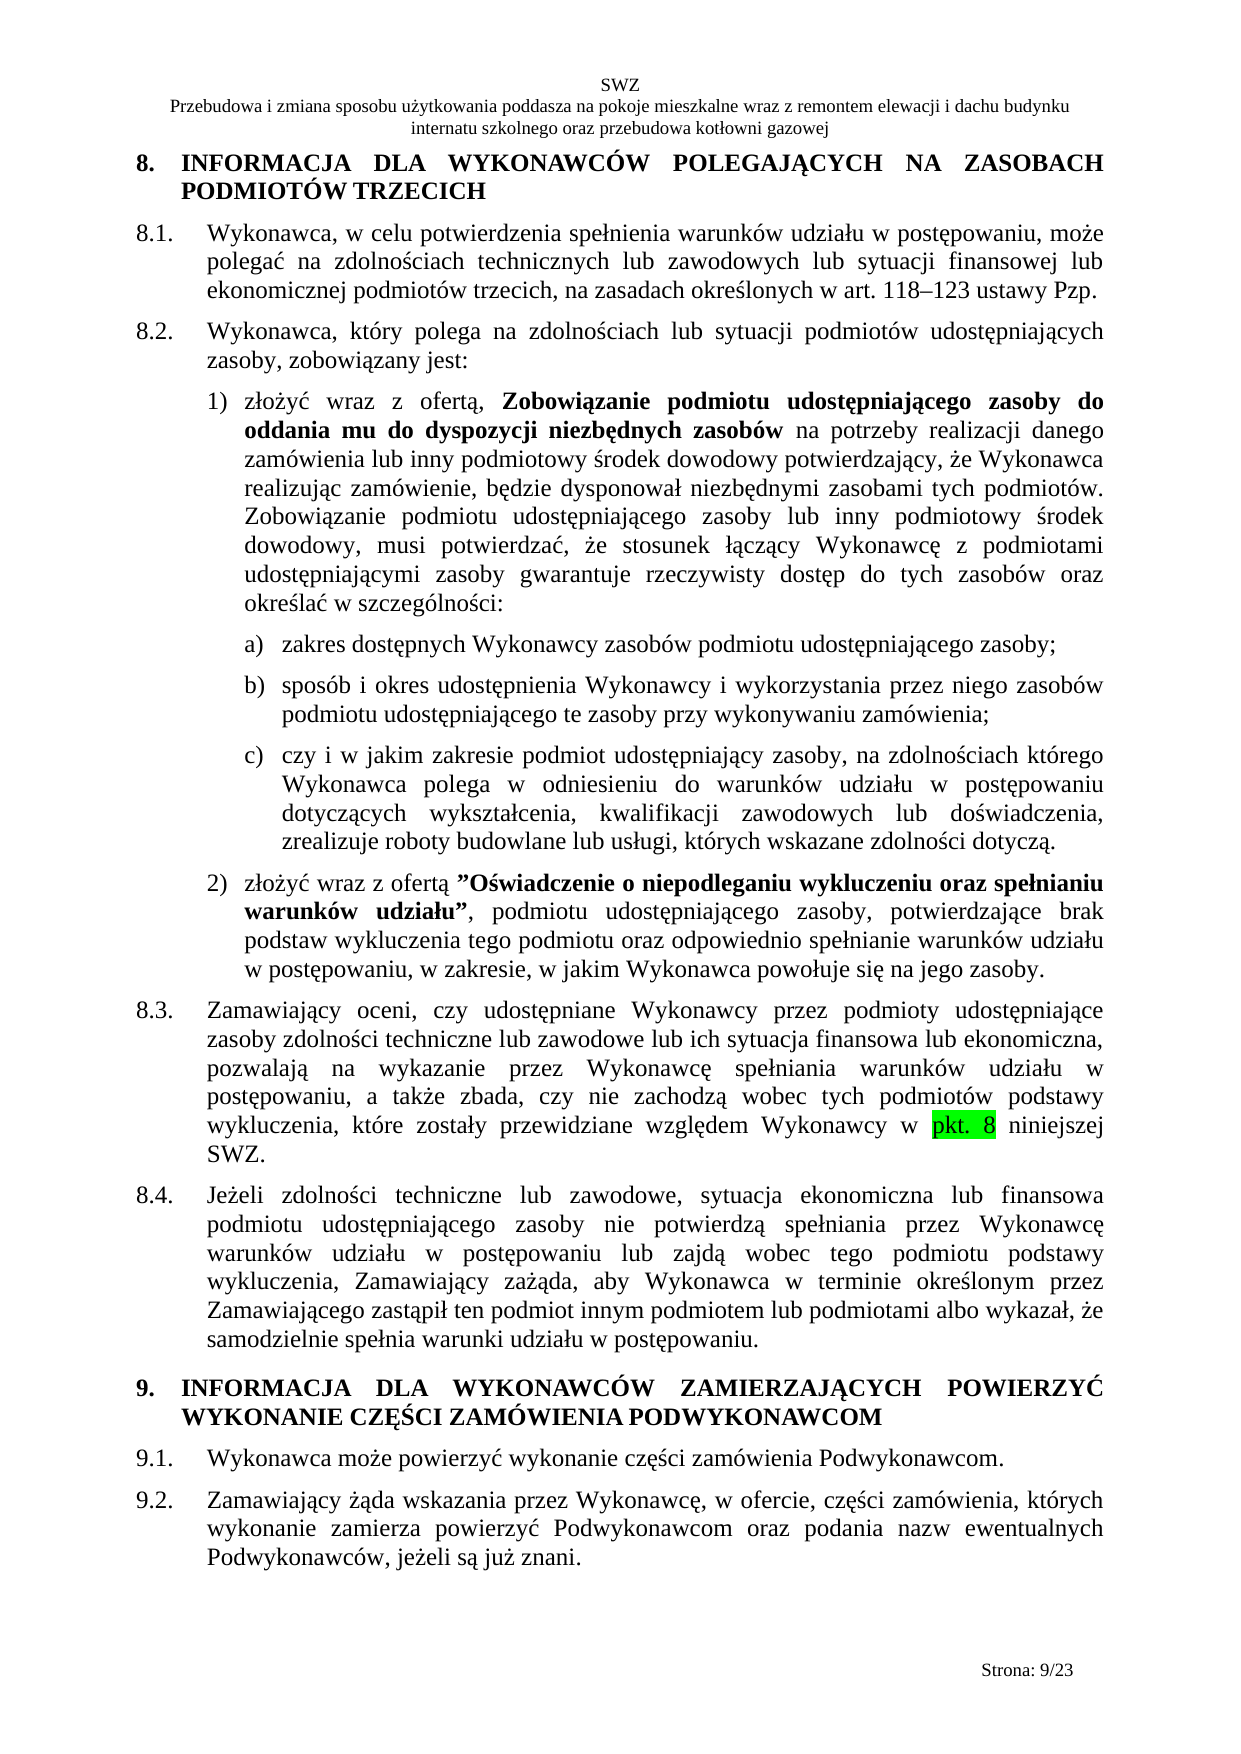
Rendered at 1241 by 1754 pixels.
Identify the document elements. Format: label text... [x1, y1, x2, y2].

list złożyć wraz z ofertą ”Oświadczenie o niepodleganiu wykluczeniu oraz spełnianiu warunków udziału”, podmiotu udostępniającego zasoby, potwierdzające brak podstaw wykluczenia tego podmiotu oraz odpowiednio spełnianie warunków udziału w postępowaniu, w zakresie, w jakim Wykonawca powołuje się na jego zasoby. [207, 868, 1104, 983]
list złożyć wraz z ofertą, Zobowiązanie podmiotu udostępniającego zasoby do oddania mu do dyspozycji niezbędnych zasobów na potrzeby realizacji danego zamówienia lub inny podmiotowy środek dowodowy potwierdzający, że Wykonawca realizując zamówienie, będzie dysponował niezbędnymi zasobami tych podmiotów. Zobowiązanie podmiotu udostępniającego zasoby lub inny podmiotowy środek dowodowy, musi potwierdzać, że stosunek łączący Wykonawcę z podmiotami udostępniającymi zasoby gwarantuje rzeczywisty dostęp do tych zasobów oraz określać w szczególności: [207, 386, 1104, 616]
list zakres dostępnych Wykonawcy zasobów podmiotu udostępniającego zasoby; [244, 629, 1104, 658]
list INFORMACJA DLA WYKONAWCÓW zamierzających powierzyć wykonanie części zamówienia podwykonawcom [136, 1373, 1104, 1431]
list Zamawiający żąda wskazania przez Wykonawcę, w ofercie, części zamówienia, których wykonanie zamierza powierzyć Podwykonawcom oraz podania nazw ewentualnych Podwykonawców, jeżeli są już znani. [136, 1485, 1104, 1571]
list czy i w jakim zakresie podmiot udostępniający zasoby, na zdolnościach którego Wykonawca polega w odniesieniu do warunków udziału w postępowaniu dotyczących wykształcenia, kwalifikacji zawodowych lub doświadczenia, zrealizuje roboty budowlane lub usługi, których wskazane zdolności dotyczą. [244, 740, 1104, 855]
list Jeżeli zdolności techniczne lub zawodowe, sytuacja ekonomiczna lub finansowa podmiotu udostępniającego zasoby nie potwierdzą spełniania przez Wykonawcę warunków udziału w postępowaniu lub zajdą wobec tego podmiotu podstawy wykluczenia, Zamawiający zażąda, aby Wykonawca w terminie określonym przez Zamawiającego zastąpił ten podmiot innym podmiotem lub podmiotami albo wykazał, że samodzielnie spełnia warunki udziału w postępowaniu. [136, 1180, 1104, 1353]
list Wykonawca może powierzyć wykonanie części zamówienia Podwykonawcom. [136, 1443, 1104, 1472]
list INFORMACJA DLA WYKONAWCÓW POLEGAJĄCYCH NA ZASOBACH podmiotów trzecich [136, 148, 1104, 205]
list Wykonawca, w celu potwierdzenia spełnienia warunków udziału w postępowaniu, może polegać na zdolnościach technicznych lub zawodowych lub sytuacji finansowej lub ekonomicznej podmiotów trzecich, na zasadach określonych w art. 118–123 ustawy Pzp. [136, 218, 1104, 304]
list Wykonawca, który polega na zdolnościach lub sytuacji podmiotów udostępniających zasoby, zobowiązany jest: [136, 316, 1104, 374]
list Zamawiający oceni, czy udostępniane Wykonawcy przez podmioty udostępniające zasoby zdolności techniczne lub zawodowe lub ich sytuacja finansowa lub ekonomiczna, pozwalają na wykazanie przez Wykonawcę spełniania warunków udziału w postępowaniu, a także zbada, czy nie zachodzą wobec tych podmiotów podstawy wykluczenia, które zostały przewidziane względem Wykonawcy w pkt. 8 niniejszej SWZ. [136, 995, 1104, 1168]
list sposób i okres udostępnienia Wykonawcy i wykorzystania przez niego zasobów podmiotu udostępniającego te zasoby przy wykonywaniu zamówienia; [244, 670, 1104, 728]
